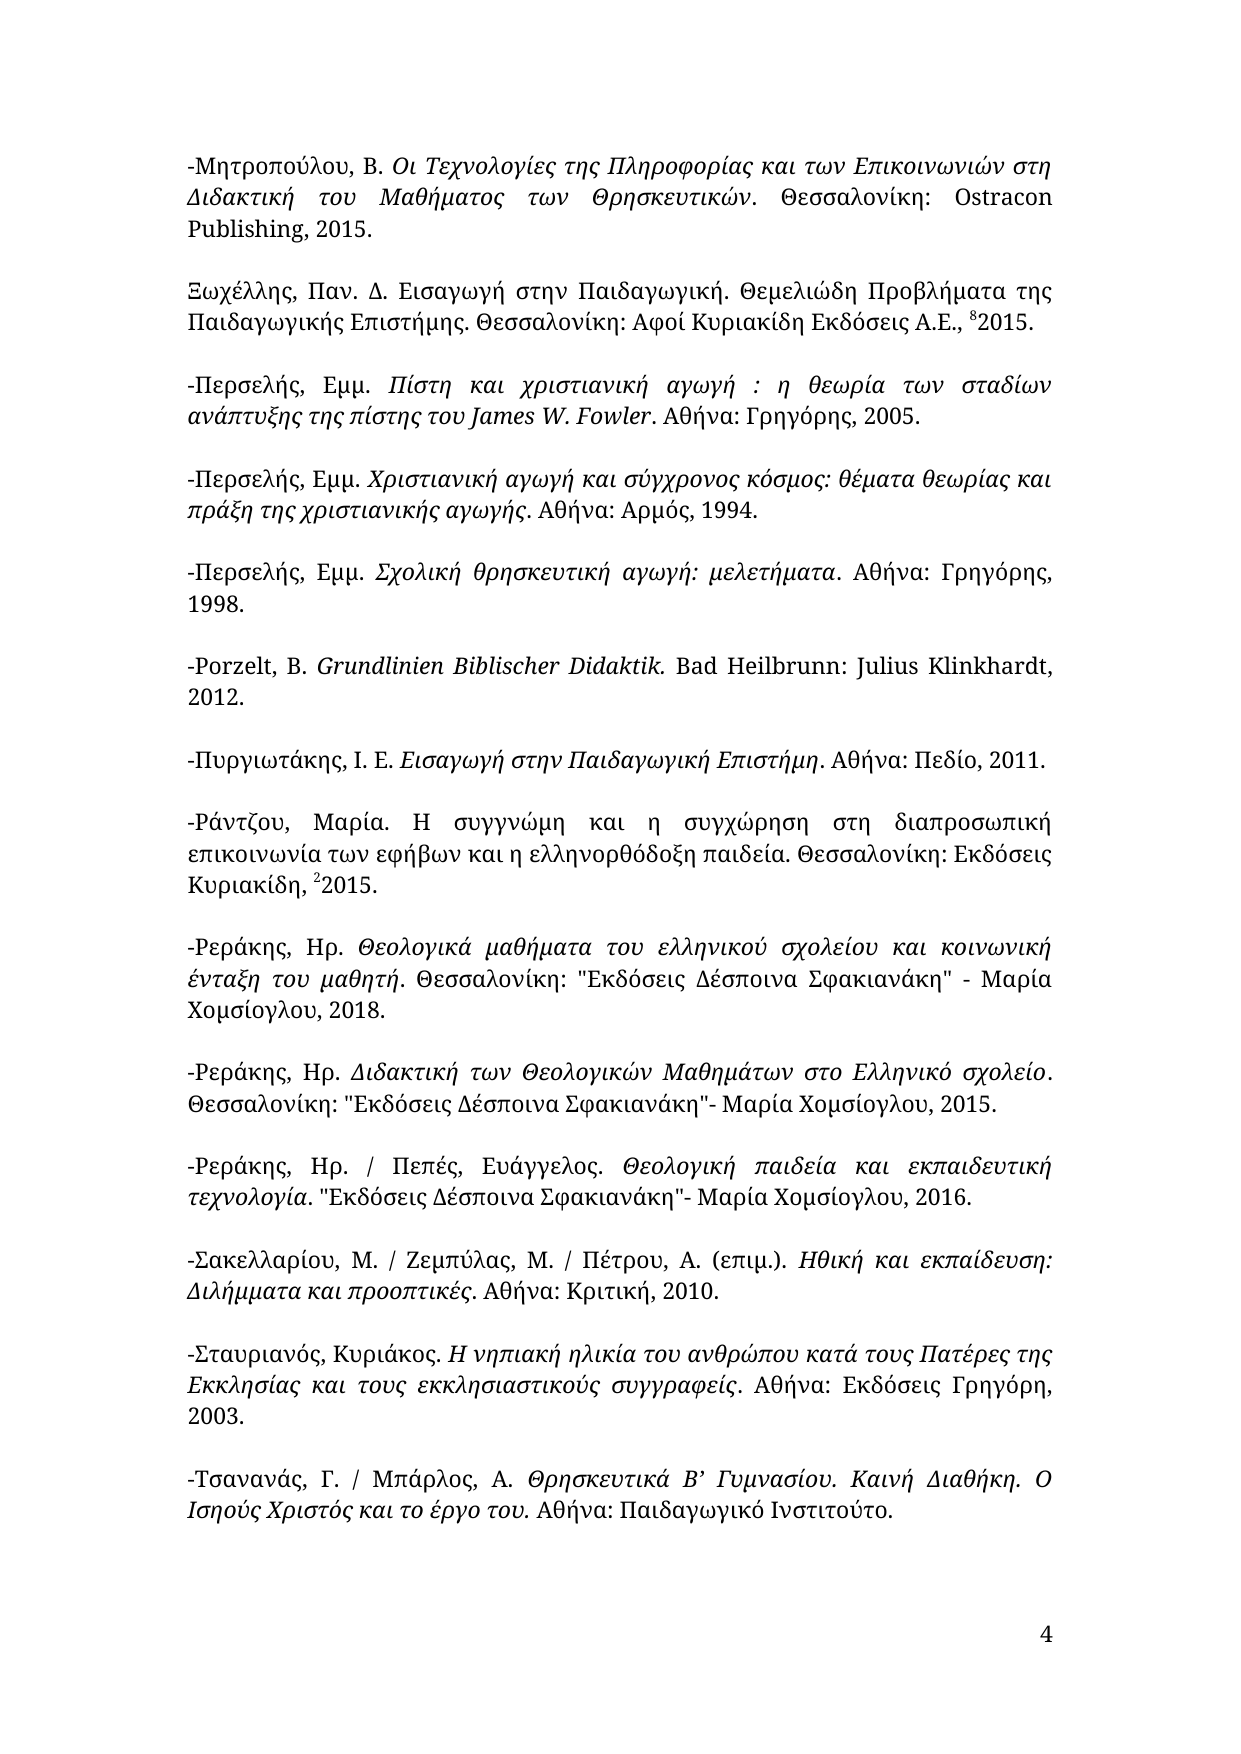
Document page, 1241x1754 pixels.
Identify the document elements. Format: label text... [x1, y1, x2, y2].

text -Σακελλαρίου, Μ. / Ζεμπύλας, Μ. / Πέτρου, Α. (επιμ.). Ηθική και εκπαίδευση: Διλήμματα και προοπτικές. Αθήνα: Κριτική, 2010. [187, 1244, 1053, 1306]
text -Σταυριανός, Κυριάκος. Η νηπιακή ηλικία του ανθρώπου κατά τους Πατέρες της Εκκλησίας και τους εκκλησιαστικούς συγγραφείς. Αθήνα: Εκδόσεις Γρηγόρη, 2003. [187, 1337, 1053, 1431]
text -Περσελής, Εμμ. Χριστιανική αγωγή και σύγχρονος κόσμος: θέματα θεωρίας και πράξη της χριστιανικής αγωγής. Αθήνα: Αρμός, 1994. [187, 462, 1053, 525]
text -Ρεράκης, Ηρ. / Πεπές, Ευάγγελος. Θεολογική παιδεία και εκπαιδευτική τεχνολογία. "Εκδόσεις Δέσποινα Σφακιανάκη"- Μαρία Χομσίογλου, 2016. [187, 1150, 1053, 1212]
text -Ρεράκης, Ηρ. Θεολογικά μαθήματα του ελληνικού σχολείου και κοινωνική ένταξη του μαθητή. Θεσσαλονίκη: "Εκδόσεις Δέσποινα Σφακιανάκη" - Μαρία Χομσίογλου, 2018. [187, 931, 1053, 1025]
text -Τσανανάς, Γ. / Μπάρλος, Α. Θρησκευτικά Β’ Γυμνασίου. Καινή Διαθήκη. Ο Ισηούς Χριστός και το έργο του. Αθήνα: Παιδαγωγικό Ινστιτούτο. [187, 1462, 1053, 1525]
text -Πυργιωτάκης, Ι. Ε. Εισαγωγή στην Παιδαγωγική Επιστήμη. Αθήνα: Πεδίο, 2011. [187, 744, 1053, 775]
text -Μητροπούλου, Β. Οι Τεχνολογίες της Πληροφορίας και των Επικοινωνιών στη Διδακτική του Μαθήματος των Θρησκευτικών. Θεσσαλονίκη: Ostracon Publishing, 2015. [187, 150, 1053, 244]
text Ξωχέλλης, Παν. Δ. Εισαγωγή στην Παιδαγωγική. Θεμελιώδη Προβλήματα της Παιδαγωγικής Επιστήμης. Θεσσαλονίκη: Αφοί Κυριακίδη Εκδόσεις Α.Ε., 82015. [187, 275, 1053, 337]
text -Ρεράκης, Ηρ. Διδακτική των Θεολογικών Μαθημάτων στο Ελληνικό σχολείο. Θεσσαλονίκη: "Εκδόσεις Δέσποινα Σφακιανάκη"- Μαρία Χομσίογλου, 2015. [187, 1056, 1053, 1119]
text -Ράντζου, Μαρία. Η συγγνώμη και η συγχώρηση στη διαπροσωπική επικοινωνία των εφήβων και η ελληνορθόδοξη παιδεία. Θεσσαλονίκη: Εκδόσεις Κυριακίδη, 22015. [187, 806, 1053, 900]
text -Περσελής, Εμμ. Σχολική θρησκευτική αγωγή: μελετήματα. Αθήνα: Γρηγόρης, 1998. [187, 556, 1053, 619]
text -Porzelt, B. Grundlinien Biblischer Didaktik. Bad Heilbrunn: Julius Klinkhardt, 2012. [187, 650, 1053, 712]
text -Περσελής, Εμμ. Πίστη και χριστιανική αγωγή : η θεωρία των σταδίων ανάπτυξης της πίστης του James W. Fowler. Αθήνα: Γρηγόρης, 2005. [187, 369, 1053, 431]
